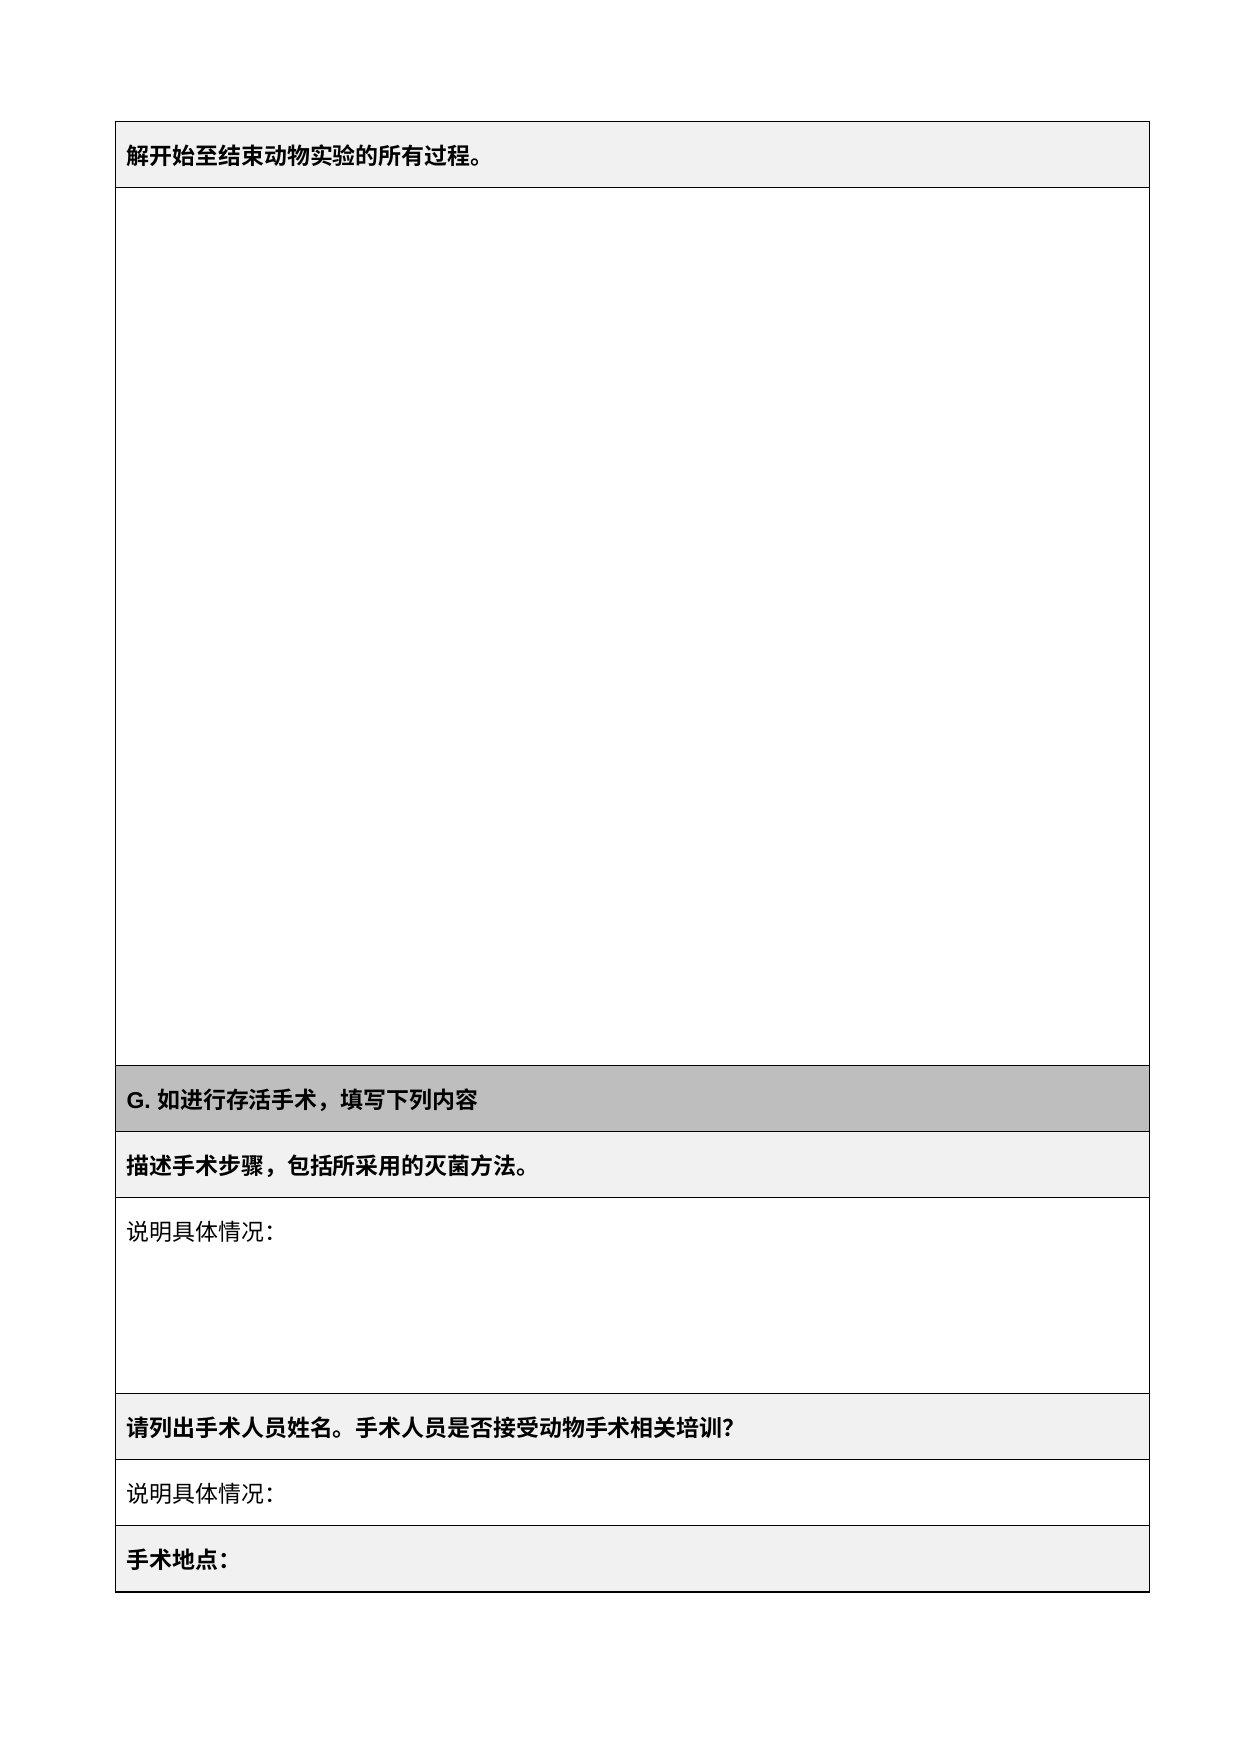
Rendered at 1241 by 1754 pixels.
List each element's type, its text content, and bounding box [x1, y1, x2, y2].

table_cell [116, 188, 1149, 1065]
table_cell 请列出手术人员姓名。手术人员是否接受动物手术相关培训？ [116, 1394, 1149, 1459]
table_cell 说明具体情况： [116, 1460, 1149, 1525]
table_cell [116, 122, 1149, 187]
table_cell 描述手术步骤，包括所采用的灭菌方法。 [116, 1132, 1149, 1197]
table_cell G. 如进行存活手术，填写下列内容 [116, 1066, 1149, 1131]
table_cell 说明具体情况： [116, 1198, 1149, 1393]
table_cell 手术地点： [116, 1526, 1149, 1591]
